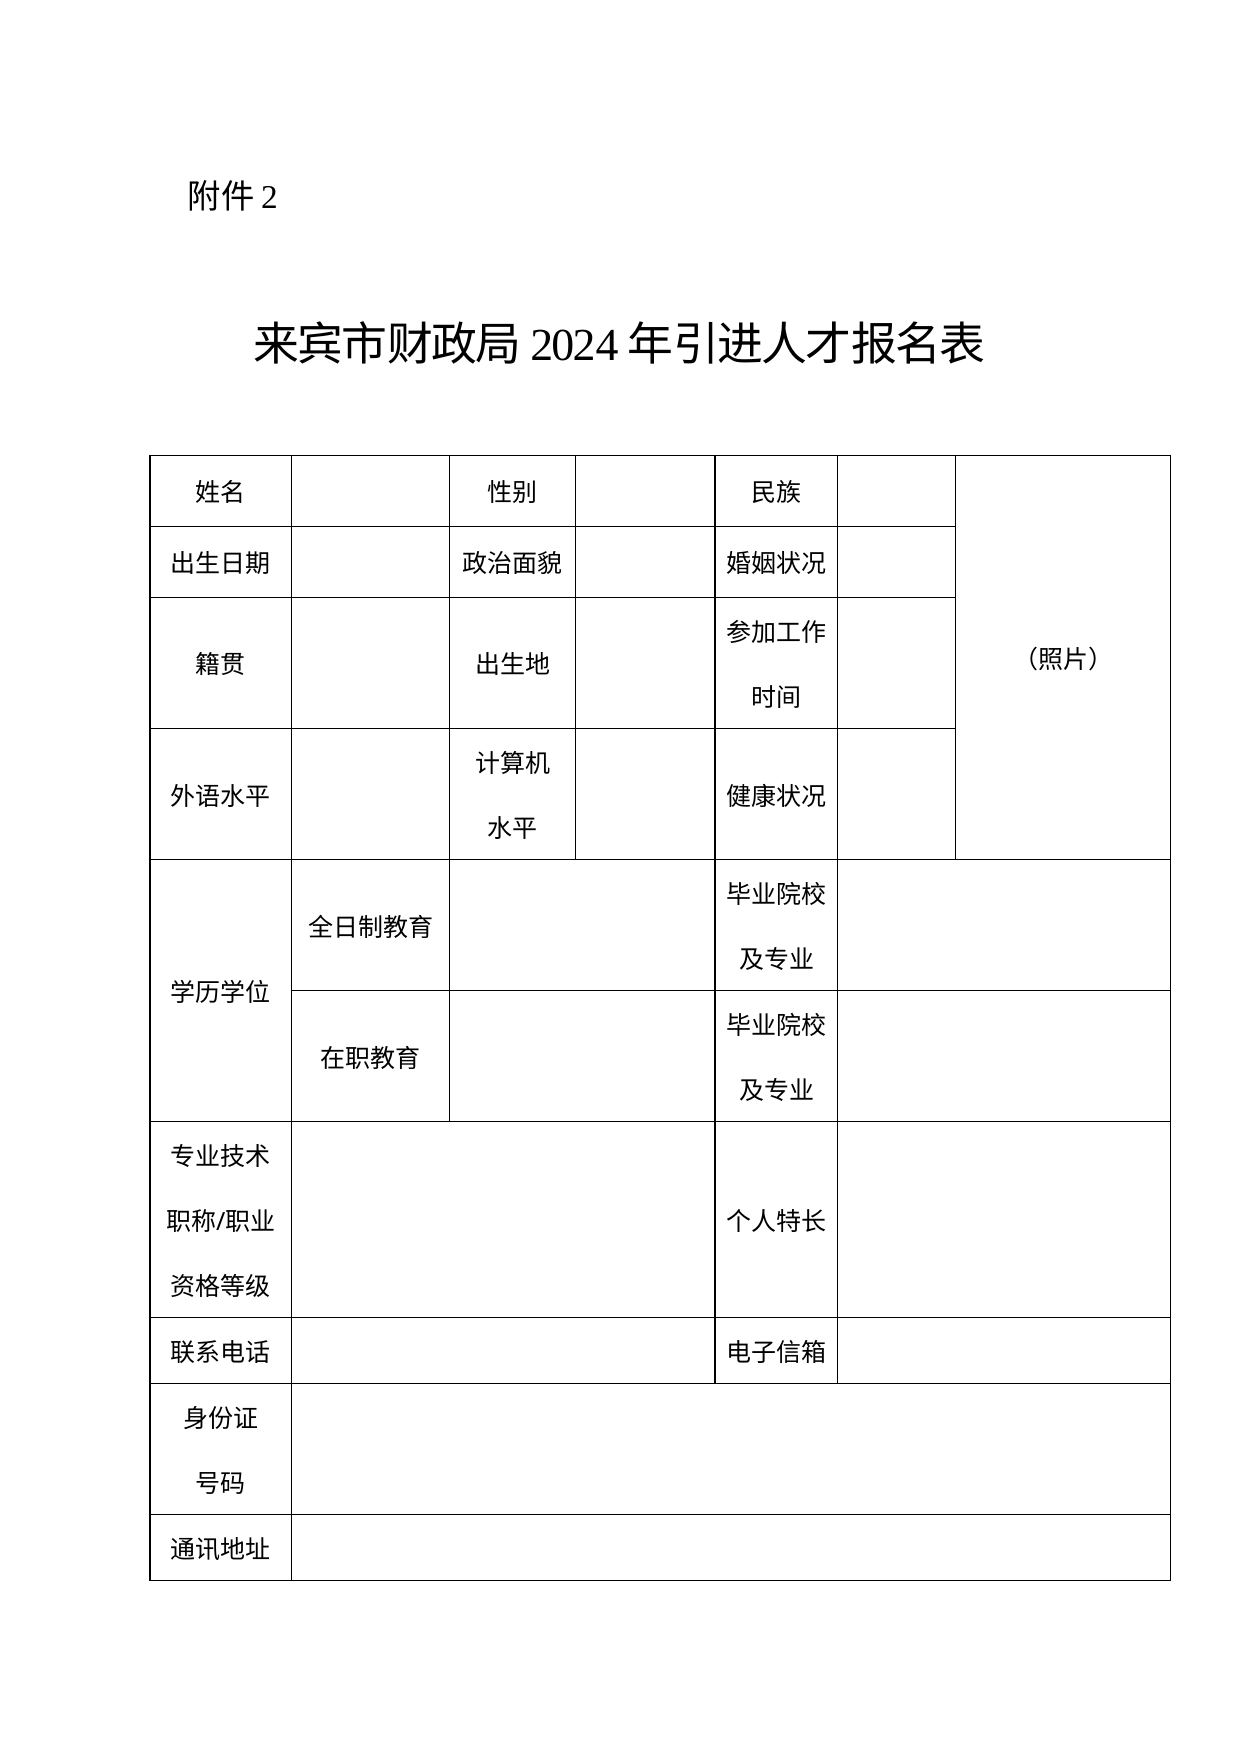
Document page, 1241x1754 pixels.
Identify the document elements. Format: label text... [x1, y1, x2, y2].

table_header 姓名 [151, 456, 291, 526]
table_cell 出生地 [450, 598, 575, 728]
table_cell [838, 860, 1170, 990]
table_cell 出生日期 [151, 527, 291, 597]
table_cell 毕业院校及专业 [716, 860, 837, 990]
table_cell [838, 527, 955, 597]
table_cell [576, 527, 714, 597]
subtitle 附件2 [187, 162, 1053, 227]
table_header （照片） [956, 456, 1170, 859]
table_cell 通讯地址 [151, 1515, 291, 1580]
table_cell 专业技术职称/职业资格等级 [151, 1122, 291, 1317]
table_cell 政治面貌 [450, 527, 575, 597]
table_cell 籍贯 [151, 598, 291, 728]
table_cell [838, 1122, 1170, 1317]
table_cell [292, 1318, 714, 1383]
table_cell 计算机 水平 [450, 729, 575, 859]
table_cell [450, 860, 714, 990]
table_cell [292, 1515, 1170, 1580]
table_header 民族 [716, 456, 837, 526]
table_cell 电子信箱 [716, 1318, 837, 1383]
text 来宾市财政局2024年引进人才报名表 [187, 292, 1053, 389]
table_cell 联系电话 [151, 1318, 291, 1383]
table_cell 全日制教育 [292, 860, 449, 990]
table_cell [838, 1318, 1170, 1383]
table_header [292, 456, 449, 526]
table_cell [838, 729, 955, 859]
table_cell 学历学位 [151, 860, 291, 1121]
table_header 性别 [450, 456, 575, 526]
table_cell [450, 991, 714, 1121]
table_header [838, 456, 955, 526]
table_cell [292, 598, 449, 728]
table_cell [838, 991, 1170, 1121]
table_cell 健康状况 [716, 729, 837, 859]
table_cell 在职教育 [292, 991, 449, 1121]
table_cell 个人特长 [716, 1122, 837, 1317]
table_cell [292, 1384, 1170, 1514]
table_cell [292, 527, 449, 597]
table_cell 毕业院校及专业 [716, 991, 837, 1121]
table_cell 婚姻状况 [716, 527, 837, 597]
table_cell [292, 729, 449, 859]
table_cell [576, 729, 714, 859]
table_cell 身份证 号码 [151, 1384, 291, 1514]
table_header [576, 456, 714, 526]
table_cell [292, 1122, 714, 1317]
table_cell 外语水平 [151, 729, 291, 859]
table_cell [838, 598, 955, 728]
table_cell 参加工作时间 [716, 598, 837, 728]
table_cell [576, 598, 714, 728]
